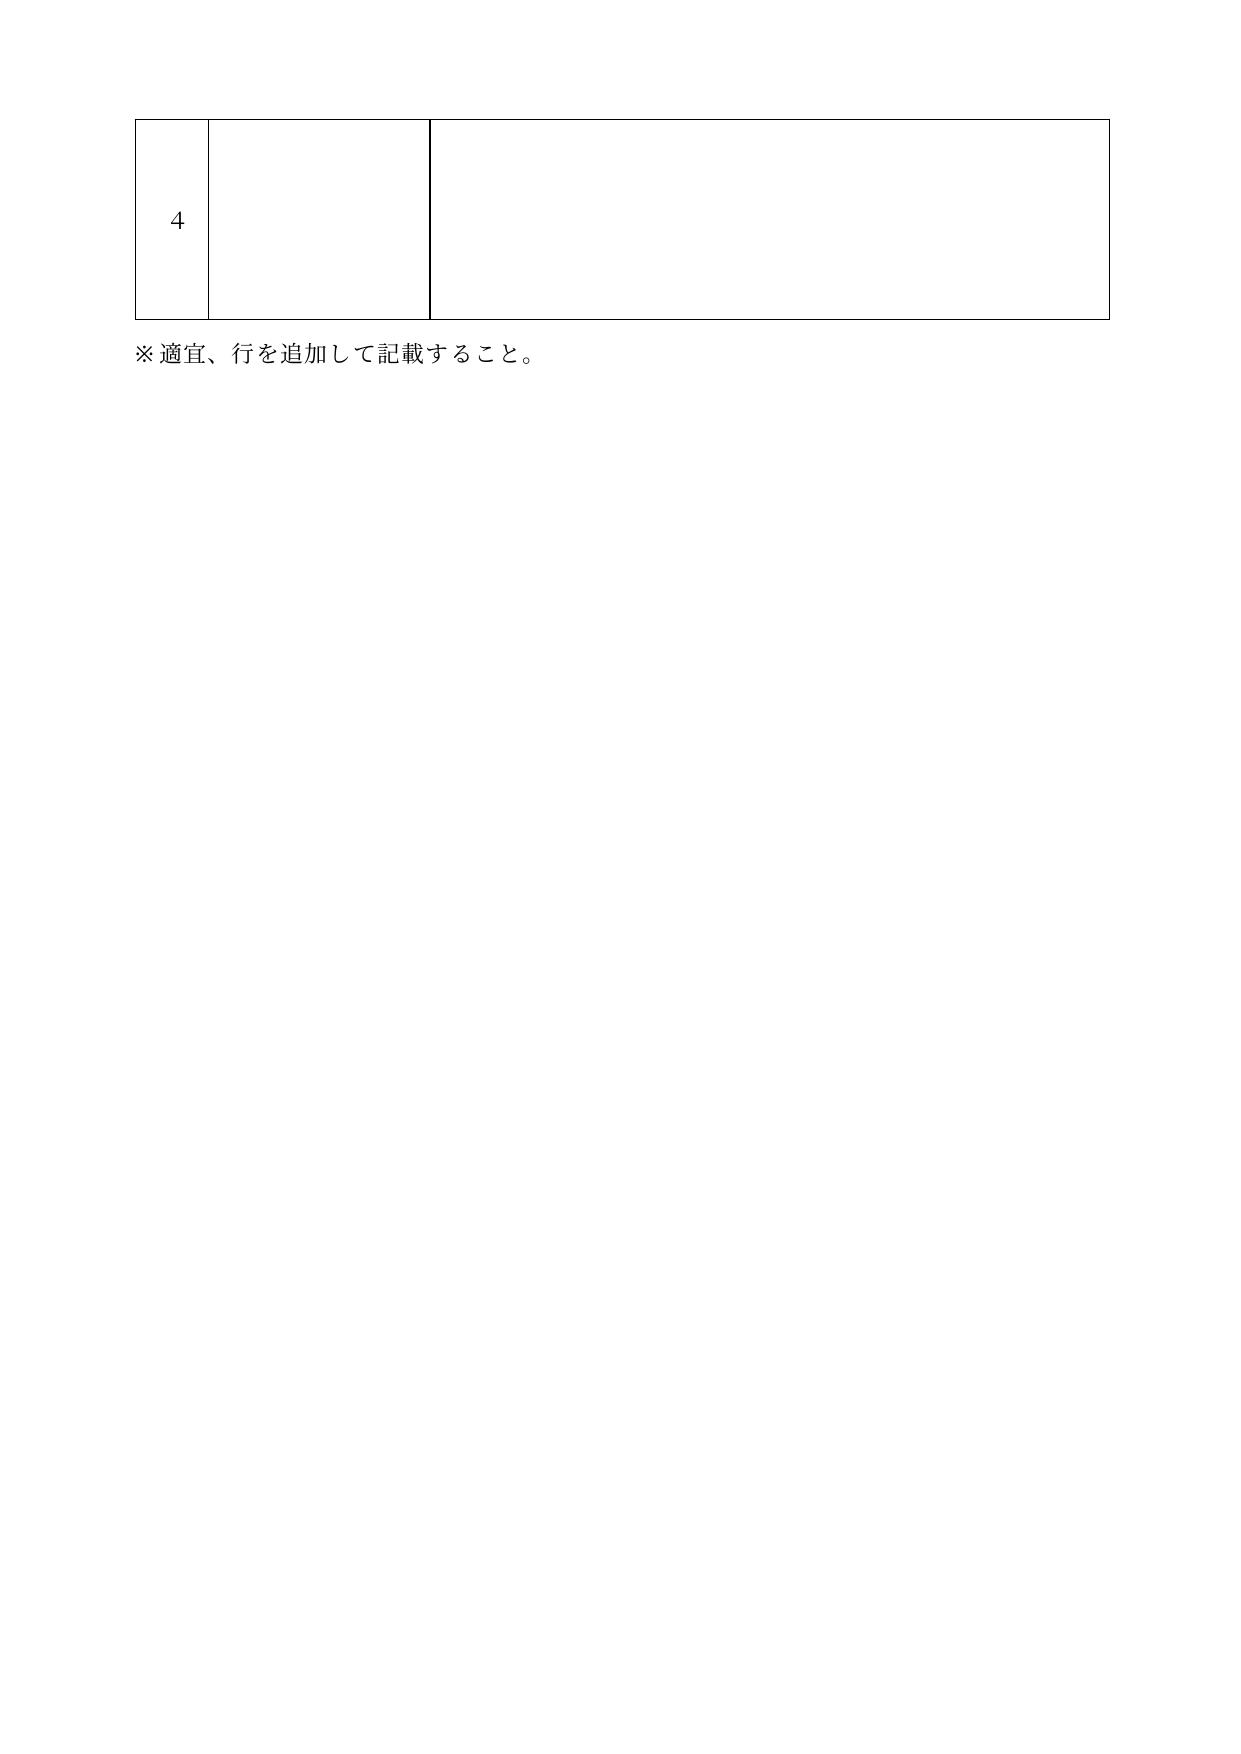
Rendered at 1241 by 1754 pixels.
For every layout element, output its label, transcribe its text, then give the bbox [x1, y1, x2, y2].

text ※適宜、行を追加して記載すること。 [135, 320, 1106, 386]
table_cell [209, 120, 429, 319]
table_cell ４ [136, 120, 208, 319]
table_cell [431, 120, 1109, 319]
